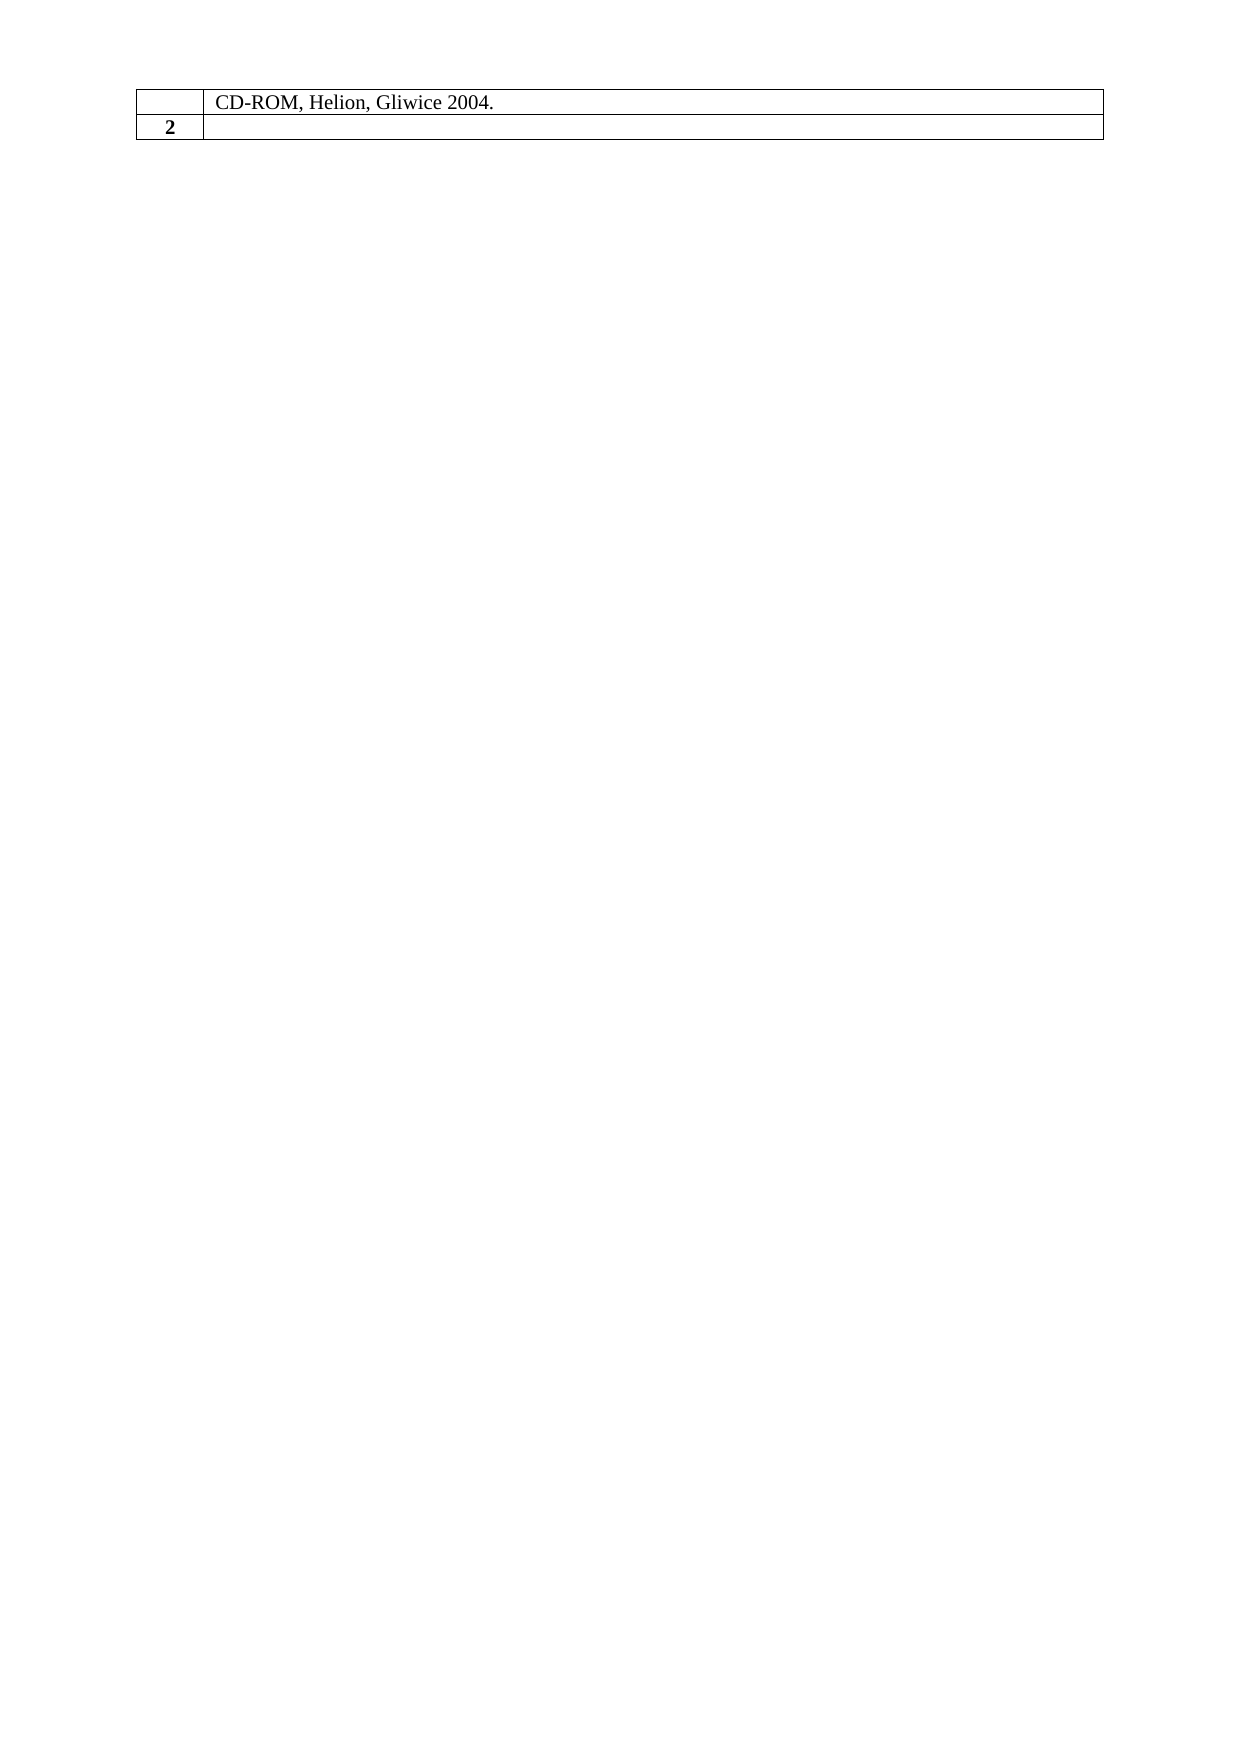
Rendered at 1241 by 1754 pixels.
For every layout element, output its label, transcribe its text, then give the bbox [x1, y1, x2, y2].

table_header 1 [137, 90, 203, 114]
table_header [204, 90, 1103, 114]
table_cell [204, 115, 1103, 139]
table_cell 2 [137, 115, 203, 139]
